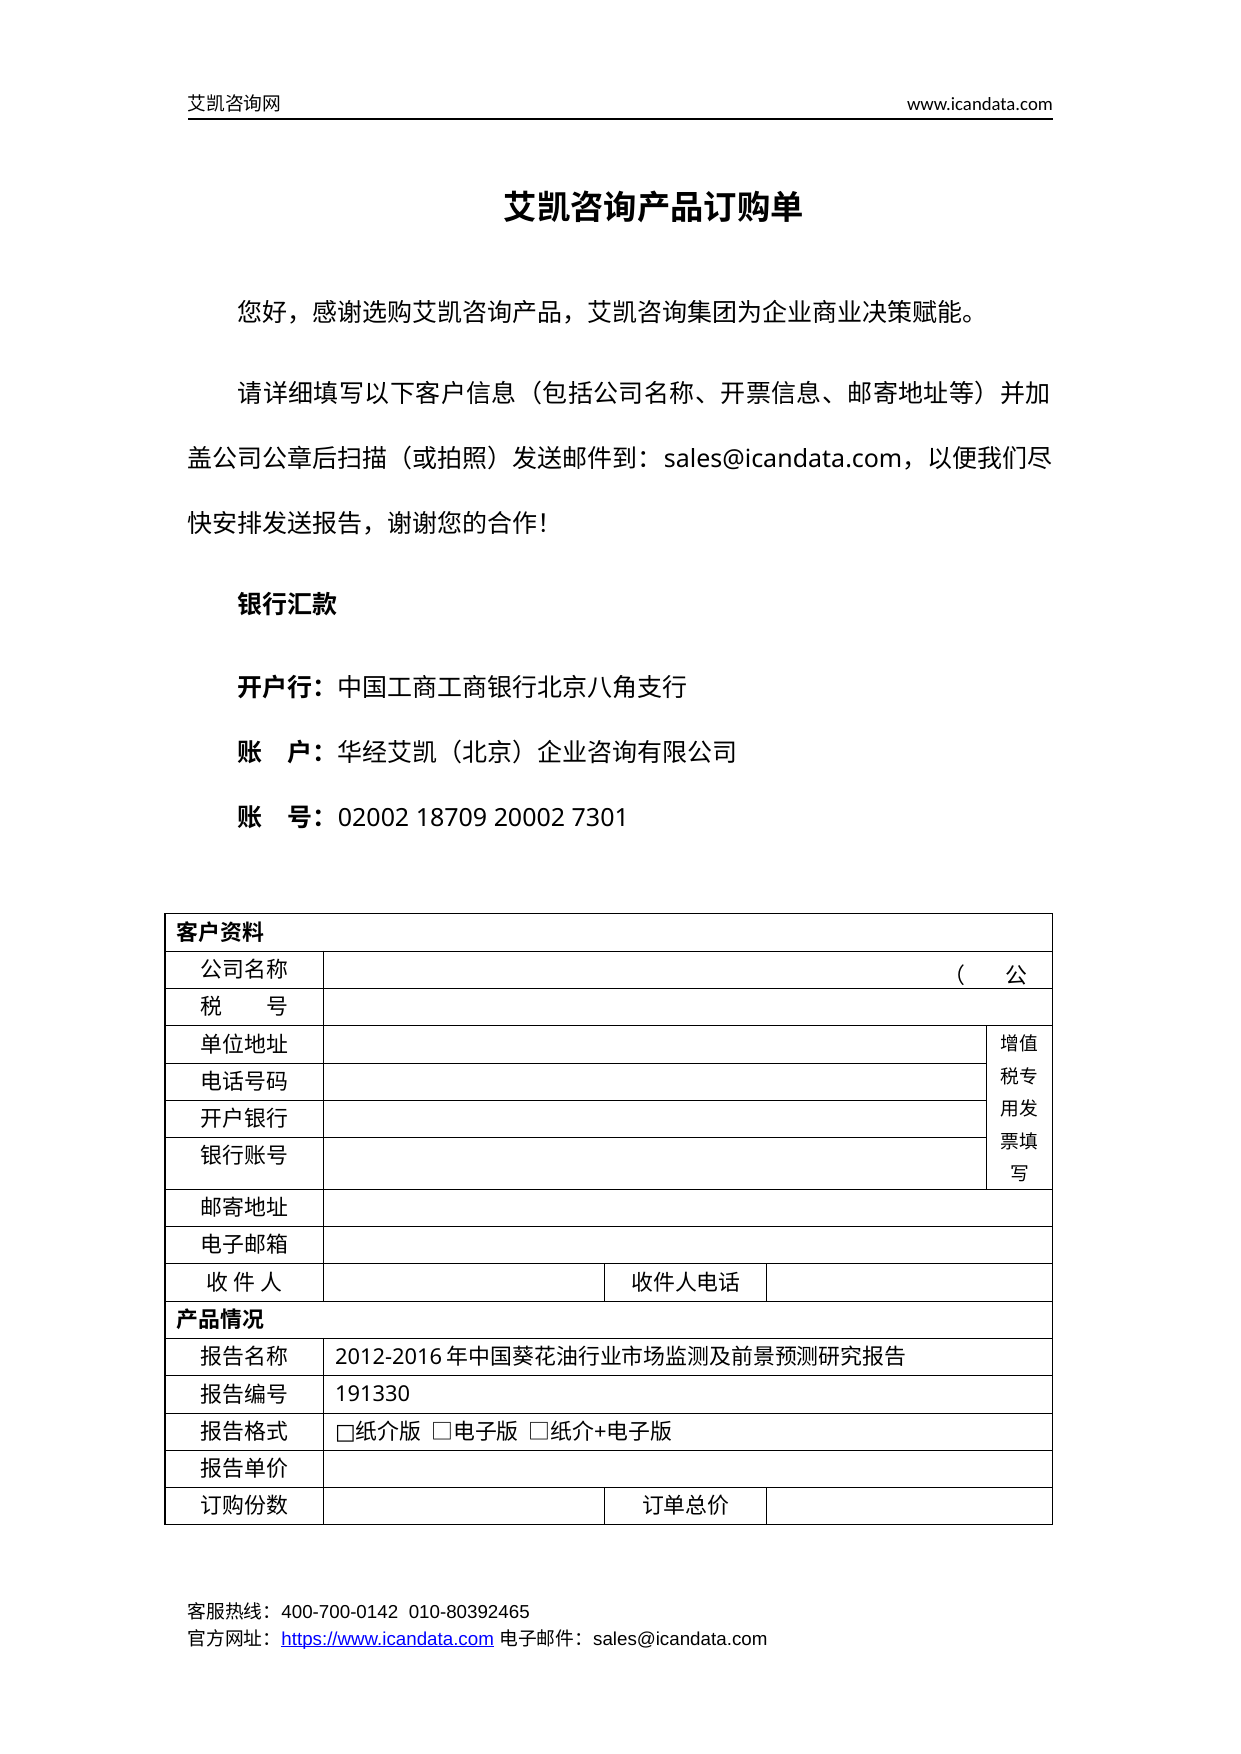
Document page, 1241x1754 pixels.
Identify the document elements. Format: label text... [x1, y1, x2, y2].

table_cell 收 件 人 [166, 1264, 323, 1301]
table_cell [324, 1451, 1052, 1487]
table_cell 报告编号 [166, 1376, 323, 1412]
text 艾凯咨询产品订购单 [187, 172, 1053, 237]
table_cell [324, 1138, 986, 1189]
table_cell 产品情况 [166, 1302, 1052, 1338]
table_cell 公司名称 [166, 952, 323, 988]
table_header 客户资料 [166, 914, 1052, 951]
table_cell 增值税专用发票填写 [987, 1026, 1052, 1189]
table_cell [324, 1101, 986, 1137]
table_cell [324, 952, 1052, 988]
table_cell □纸介版 □电子版 □纸介+电子版 [324, 1414, 1052, 1450]
table_cell [767, 1264, 1052, 1301]
table_cell 报告格式 [166, 1414, 323, 1450]
text 账 户：华经艾凯（北京）企业咨询有限公司 [187, 718, 1053, 783]
table_cell 订单总价 [605, 1488, 766, 1524]
table_cell [324, 1064, 986, 1100]
table_cell [324, 1264, 604, 1301]
table_cell [324, 1227, 1052, 1263]
table_cell 2012-2016年中国葵花油行业市场监测及前景预测研究报告 [324, 1339, 1052, 1375]
table_cell 邮寄地址 [166, 1190, 323, 1226]
text 您好，感谢选购艾凯咨询产品，艾凯咨询集团为企业商业决策赋能。 [187, 278, 1053, 343]
text 开户行：中国工商工商银行北京八角支行 [187, 653, 1053, 718]
table_cell 报告名称 [166, 1339, 323, 1375]
text 账 号：02002 18709 20002 7301 [187, 783, 1053, 848]
table_cell [324, 1488, 604, 1524]
table_cell 报告单价 [166, 1451, 323, 1487]
table_cell 单位地址 [166, 1026, 323, 1062]
table_cell 银行账号 [166, 1138, 323, 1189]
table_cell [767, 1488, 1052, 1524]
table_cell [324, 989, 1052, 1025]
table_cell [324, 1026, 986, 1062]
text 银行汇款 [187, 570, 1053, 635]
table_cell [324, 1190, 1052, 1226]
table_cell 税 号 [166, 989, 323, 1025]
table_cell 开户银行 [166, 1101, 323, 1137]
text 请详细填写以下客户信息（包括公司名称、开票信息、邮寄地址等）并加盖公司公章后扫描（或拍照）发送邮件到：sales@icandata.com，以便我们尽快安排发送报告，谢谢您的合作！ [187, 359, 1053, 554]
table_cell 电子邮箱 [166, 1227, 323, 1263]
table_cell 191330 [324, 1376, 1052, 1412]
table_cell 收件人电话 [605, 1264, 766, 1301]
table_cell 订购份数 [166, 1488, 323, 1524]
table_cell 电话号码 [166, 1064, 323, 1100]
